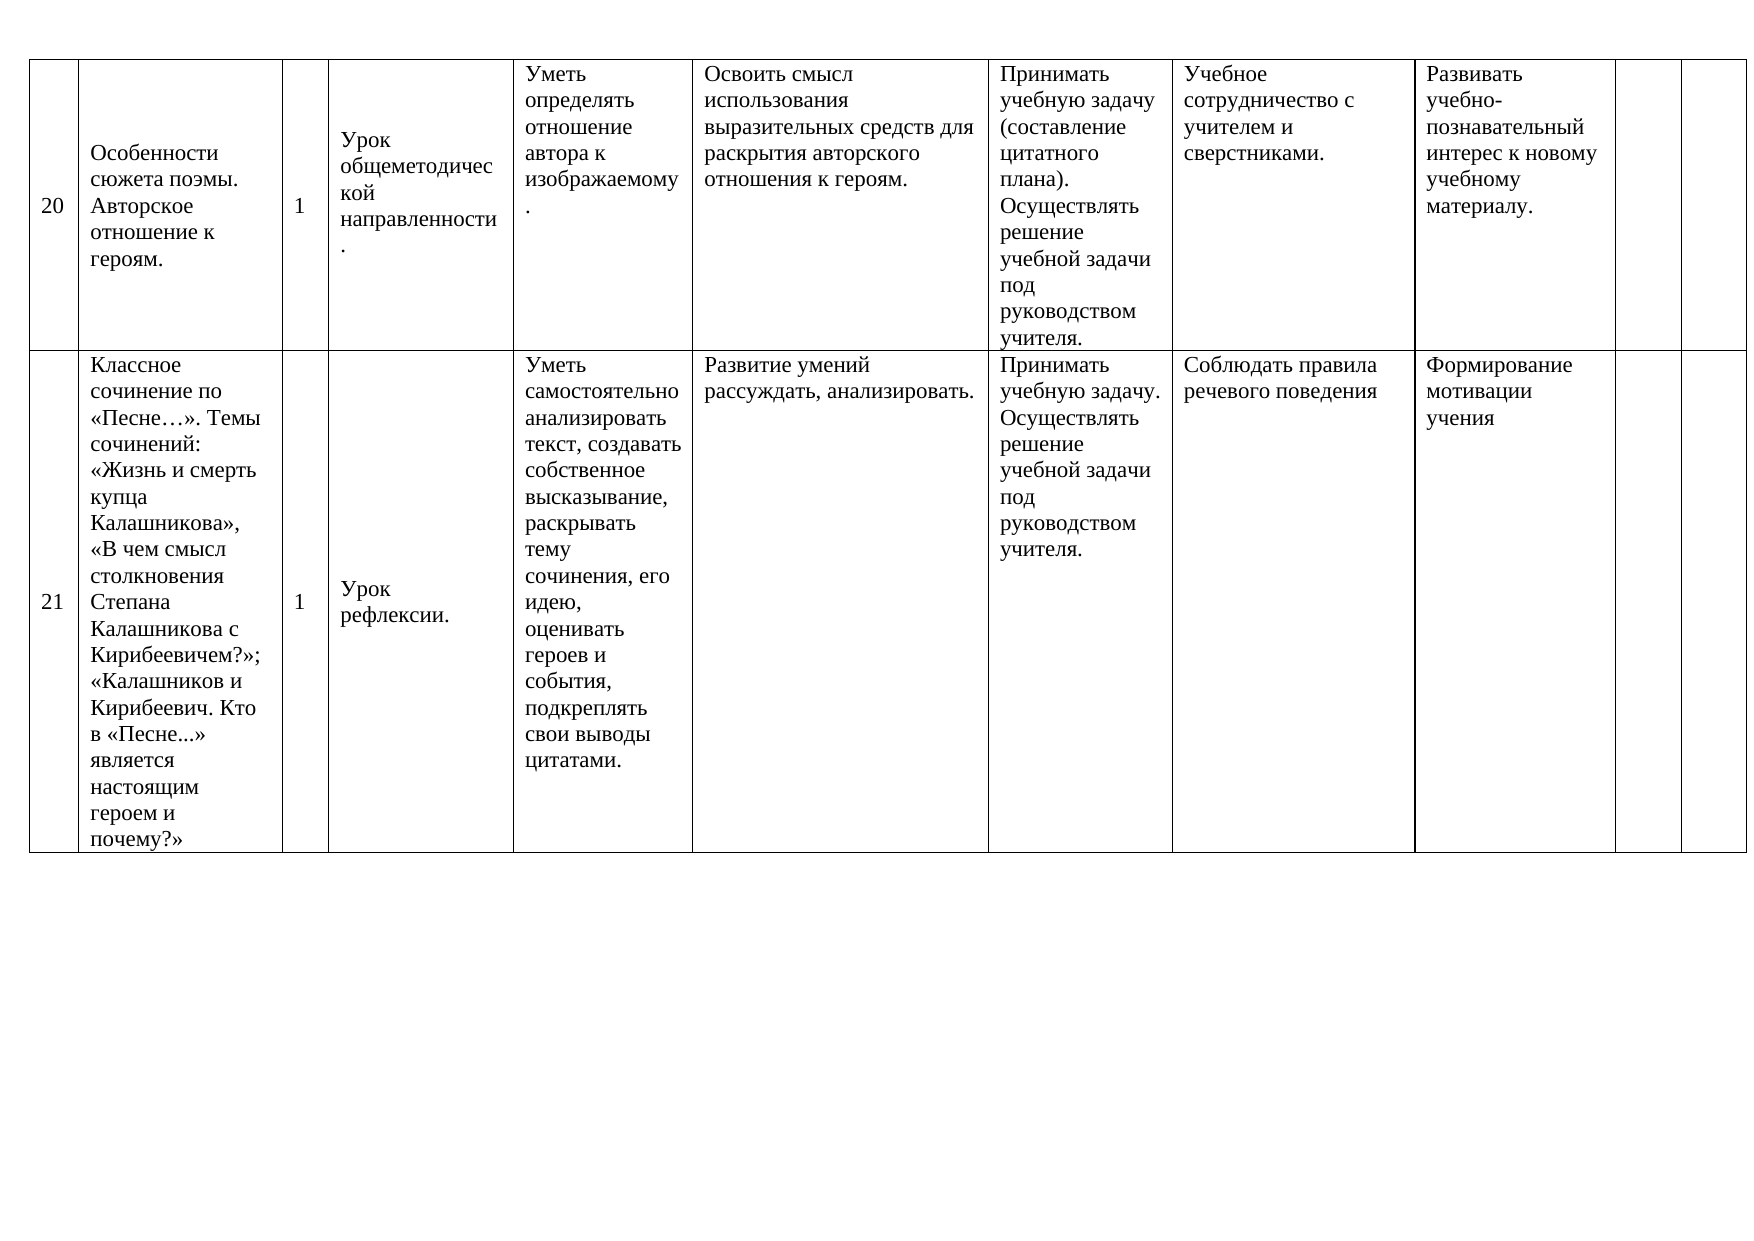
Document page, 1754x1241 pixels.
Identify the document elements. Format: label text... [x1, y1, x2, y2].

table_cell [1682, 60, 1746, 350]
table_cell [1616, 351, 1681, 852]
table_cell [1173, 60, 1414, 350]
table_cell [1682, 351, 1746, 852]
table_cell Формирование мотивации учения [1416, 351, 1615, 852]
table_cell Урок рефлексии. [329, 351, 513, 852]
table_cell Классное сочинение по «Песне…». Темы сочинений: «Жизнь и смерть купца Калашникова», «В чем смысл столкновения Степана Калашникова с Кирибеевичем?»; «Калашников и Кирибеевич. Кто в «Песне...» является настоящим героем и почему?» [79, 351, 282, 852]
table_cell Соблюдать правила речевого поведения [1173, 351, 1414, 852]
table_cell Принимать учебную задачу (составление цитатного плана). Осуществлять решение учебной задачи под руководством учителя. [989, 60, 1172, 350]
table_cell Развитие умений рассуждать, анализировать. [693, 351, 988, 852]
table_cell Урок общеметодической направленности. [329, 60, 513, 350]
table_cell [1416, 60, 1615, 350]
table_cell 21 [30, 351, 78, 852]
table_cell Уметь определять отношение автора к изображаемому. [514, 60, 692, 350]
table_cell 1 [283, 60, 328, 350]
table_cell Принимать учебную задачу. Осуществлять решение учебной задачи под руководством учителя. [989, 351, 1172, 852]
table_cell 1 [283, 351, 328, 852]
table_cell 20 [30, 60, 78, 350]
table_cell Уметь самостоятельно анализировать текст, создавать собственное высказывание, раскрывать тему сочинения, его идею, оценивать героев и события, подкреплять свои выводы цитатами. [514, 351, 692, 852]
table_cell [1616, 60, 1681, 350]
table_cell Особенности сюжета поэмы. Авторское отношение к героям. [79, 60, 282, 350]
table_cell Освоить смысл использования выразительных средств для раскрытия авторского отношения к героям. [693, 60, 988, 350]
